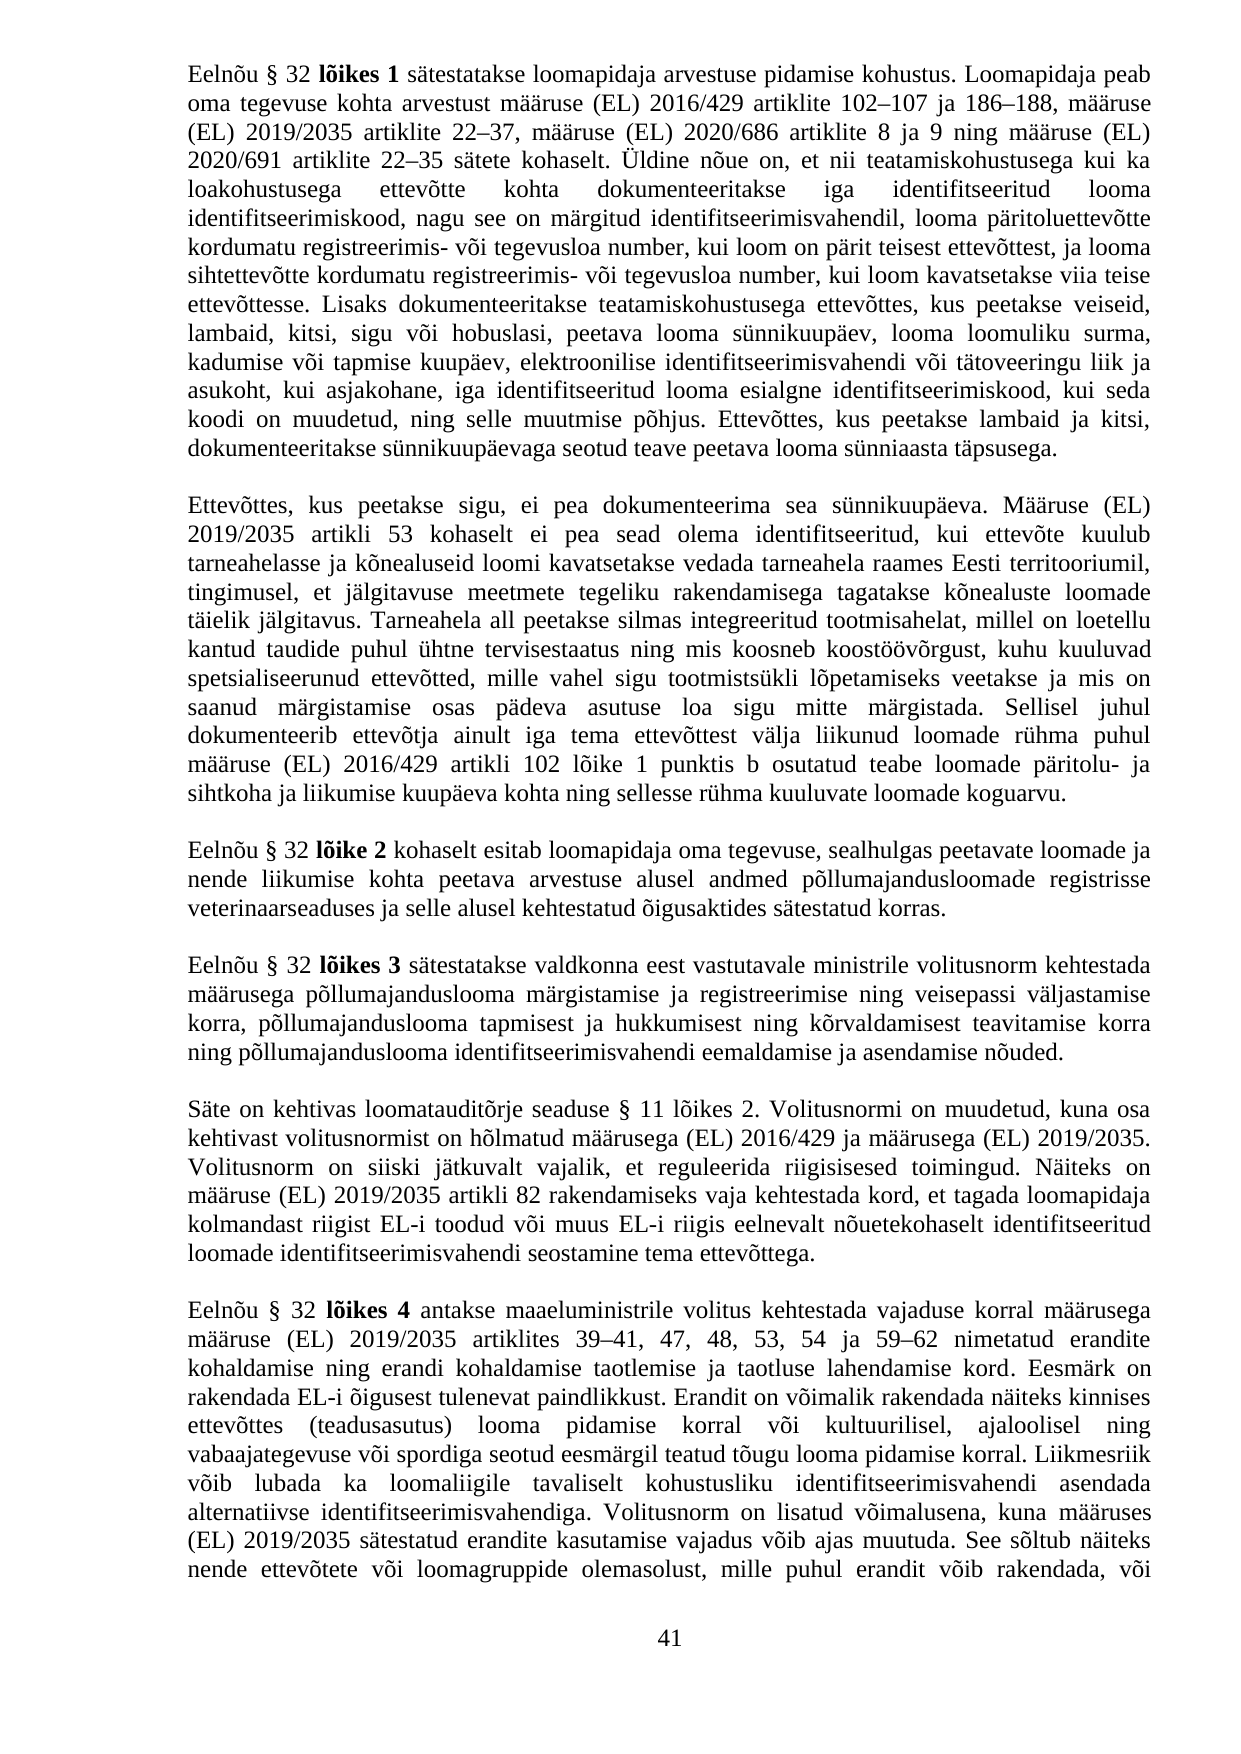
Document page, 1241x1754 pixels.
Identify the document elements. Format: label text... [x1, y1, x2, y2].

text Eelnõu § 32 lõikes 3 sätestatakse valdkonna eest vastutavale ministrile volitusnorm kehtestada määrusega põllumajanduslooma märgistamise ja registreerimise ning veisepassi väljastamise korra, põllumajanduslooma tapmisest ja hukkumisest ning kõrvaldamisest teavitamise korra ning põllumajanduslooma identifitseerimisvahendi eemaldamise ja asendamise nõuded. [187, 950, 1152, 1065]
text Ettevõttes, kus peetakse sigu, ei pea dokumenteerima sea sünnikuupäeva. Määruse (EL) 2019/2035 artikli 53 kohaselt ei pea sead olema identifitseeritud, kui ettevõte kuulub tarneahelasse ja kõnealuseid loomi kavatsetakse vedada tarneahela raames Eesti territooriumil, tingimusel, et jälgitavuse meetmete tegeliku rakendamisega tagatakse kõnealuste loomade täielik jälgitavus. Tarneahela all peetakse silmas integreeritud tootmisahelat, millel on loetellu kantud taudide puhul ühtne tervisestaatus ning mis koosneb koostöövõrgust, kuhu kuuluvad spetsialiseerunud ettevõtted, mille vahel sigu tootmistsükli lõpetamiseks veetakse ja mis on saanud märgistamise osas pädeva asutuse loa sigu mitte märgistada. Sellisel juhul dokumenteerib ettevõtja ainult iga tema ettevõttest välja liikunud loomade rühma puhul määruse (EL) 2016/429 artikli 102 lõike 1 punktis b osutatud teabe loomade päritolu- ja sihtkoha ja liikumise kuupäeva kohta ning sellesse rühma kuuluvate loomade koguarvu. [187, 490, 1152, 807]
text Säte on kehtivas loomatauditõrje seaduse § 11 lõikes 2. Volitusnormi on muudetud, kuna osa kehtivast volitusnormist on hõlmatud määrusega (EL) 2016/429 ja määrusega (EL) 2019/2035. Volitusnorm on siiski jätkuvalt vajalik, et reguleerida riigisisesed toimingud. Näiteks on määruse (EL) 2019/2035 artikli 82 rakendamiseks vaja kehtestada kord, et tagada loomapidaja kolmandast riigist EL-i toodud või muus EL-i riigis eelnevalt nõuetekohaselt identifitseeritud loomade identifitseerimisvahendi seostamine tema ettevõttega. [187, 1094, 1152, 1267]
text Eelnõu § 32 lõikes 1 sätestatakse loomapidaja arvestuse pidamise kohustus. Loomapidaja peab oma tegevuse kohta arvestust määruse (EL) 2016/429 artiklite 102–107 ja 186–188, määruse (EL) 2019/2035 artiklite 22–37, määruse (EL) 2020/686 artiklite 8 ja 9 ning määruse (EL) 2020/691 artiklite 22–35 sätete kohaselt. Üldine nõue on, et nii teatamiskohustusega kui ka loakohustusega ettevõtte kohta dokumenteeritakse iga identifitseeritud looma identifitseerimiskood, nagu see on märgitud identifitseerimisvahendil, looma päritoluettevõtte kordumatu registreerimis- või tegevusloa number, kui loom on pärit teisest ettevõttest, ja looma sihtettevõtte kordumatu registreerimis- või tegevusloa number, kui loom kavatsetakse viia teise ettevõttesse. Lisaks dokumenteeritakse teatamiskohustusega ettevõttes, kus peetakse veiseid, lambaid, kitsi, sigu või hobuslasi, peetava looma sünnikuupäev, looma loomuliku surma, kadumise või tapmise kuupäev, elektroonilise identifitseerimisvahendi või tätoveeringu liik ja asukoht, kui asjakohane, iga identifitseeritud looma esialgne identifitseerimiskood, kui seda koodi on muudetud, ning selle muutmise põhjus. Ettevõttes, kus peetakse lambaid ja kitsi, dokumenteeritakse sünnikuupäevaga seotud teave peetava looma sünniaasta täpsusega. [187, 59, 1152, 462]
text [187, 1295, 1152, 1583]
text Eelnõu § 32 lõike 2 kohaselt esitab loomapidaja oma tegevuse, sealhulgas peetavate loomade ja nende liikumise kohta peetava arvestuse alusel andmed põllumajandusloomade registrisse veterinaarseaduses ja selle alusel kehtestatud õigusaktides sätestatud korras. [187, 835, 1152, 922]
